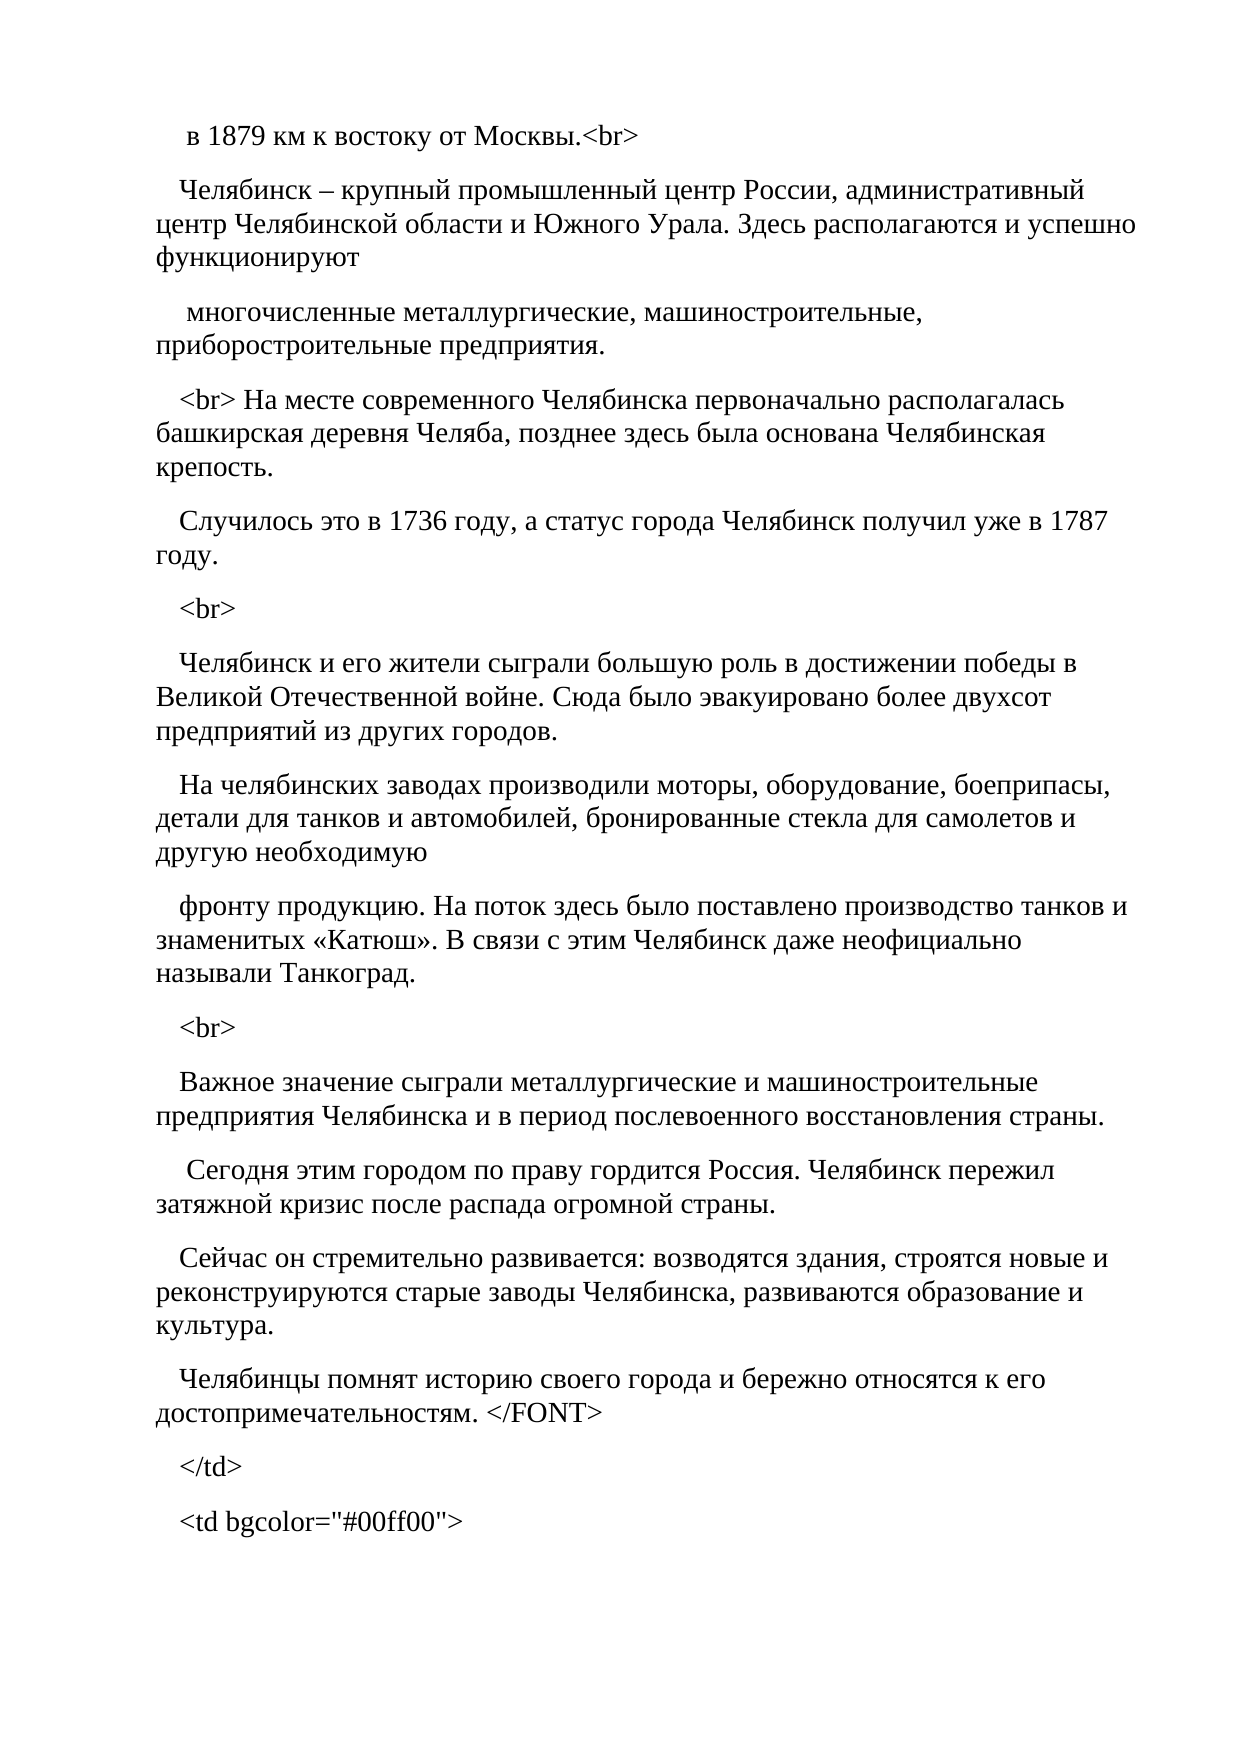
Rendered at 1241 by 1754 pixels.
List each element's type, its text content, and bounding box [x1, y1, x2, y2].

text Случилось это в 1736 году, а статус города Челябинск получил уже в 1787 году. [156, 503, 1144, 570]
text в 1879 км к востоку от Москвы.<br> [156, 118, 1144, 152]
text Сегодня этим городом по праву гордится Россия. Челябинск пережил затяжной кризис после распада огромной страны. [156, 1152, 1144, 1219]
text <br> [156, 1010, 1144, 1043]
text Важное значение сыграли металлургические и машиностроительные предприятия Челябинска и в период послевоенного восстановления страны. [156, 1064, 1144, 1131]
text Челябинцы помнят историю своего города и бережно относятся к его достопримечательностям. </FONT> [156, 1362, 1144, 1429]
text Челябинск – крупный промышленный центр России, административный центр Челябинской области и Южного Урала. Здесь располагаются и успешно функционируют [156, 172, 1144, 273]
text фронту продукцию. На поток здесь было поставлено производство танков и знаменитых «Катюш». В связи с этим Челябинск даже неофициально называли Танкоград. [156, 888, 1144, 989]
text Сейчас он стремительно развивается: возводятся здания, строятся новые и реконструируются старые заводы Челябинска, развиваются образование и культура. [156, 1240, 1144, 1341]
text <td bgcolor="#00ff00"> [156, 1504, 1144, 1537]
text Челябинск и его жители сыграли большую роль в достижении победы в Великой Отечественной войне. Сюда было эвакуировано более двухсот предприятий из других городов. [156, 646, 1144, 746]
text </td> [156, 1449, 1144, 1483]
text На челябинских заводах производили моторы, оборудование, боеприпасы, детали для танков и автомобилей, бронированные стекла для самолетов и другую необходимую [156, 767, 1144, 868]
text многочисленные металлургические, машиностроительные, приборостроительные предприятия. [156, 294, 1144, 361]
text <br> На месте современного Челябинска первоначально располагалась башкирская деревня Челяба, позднее здесь была основана Челябинская крепость. [156, 382, 1144, 482]
text <br> [156, 591, 1144, 625]
